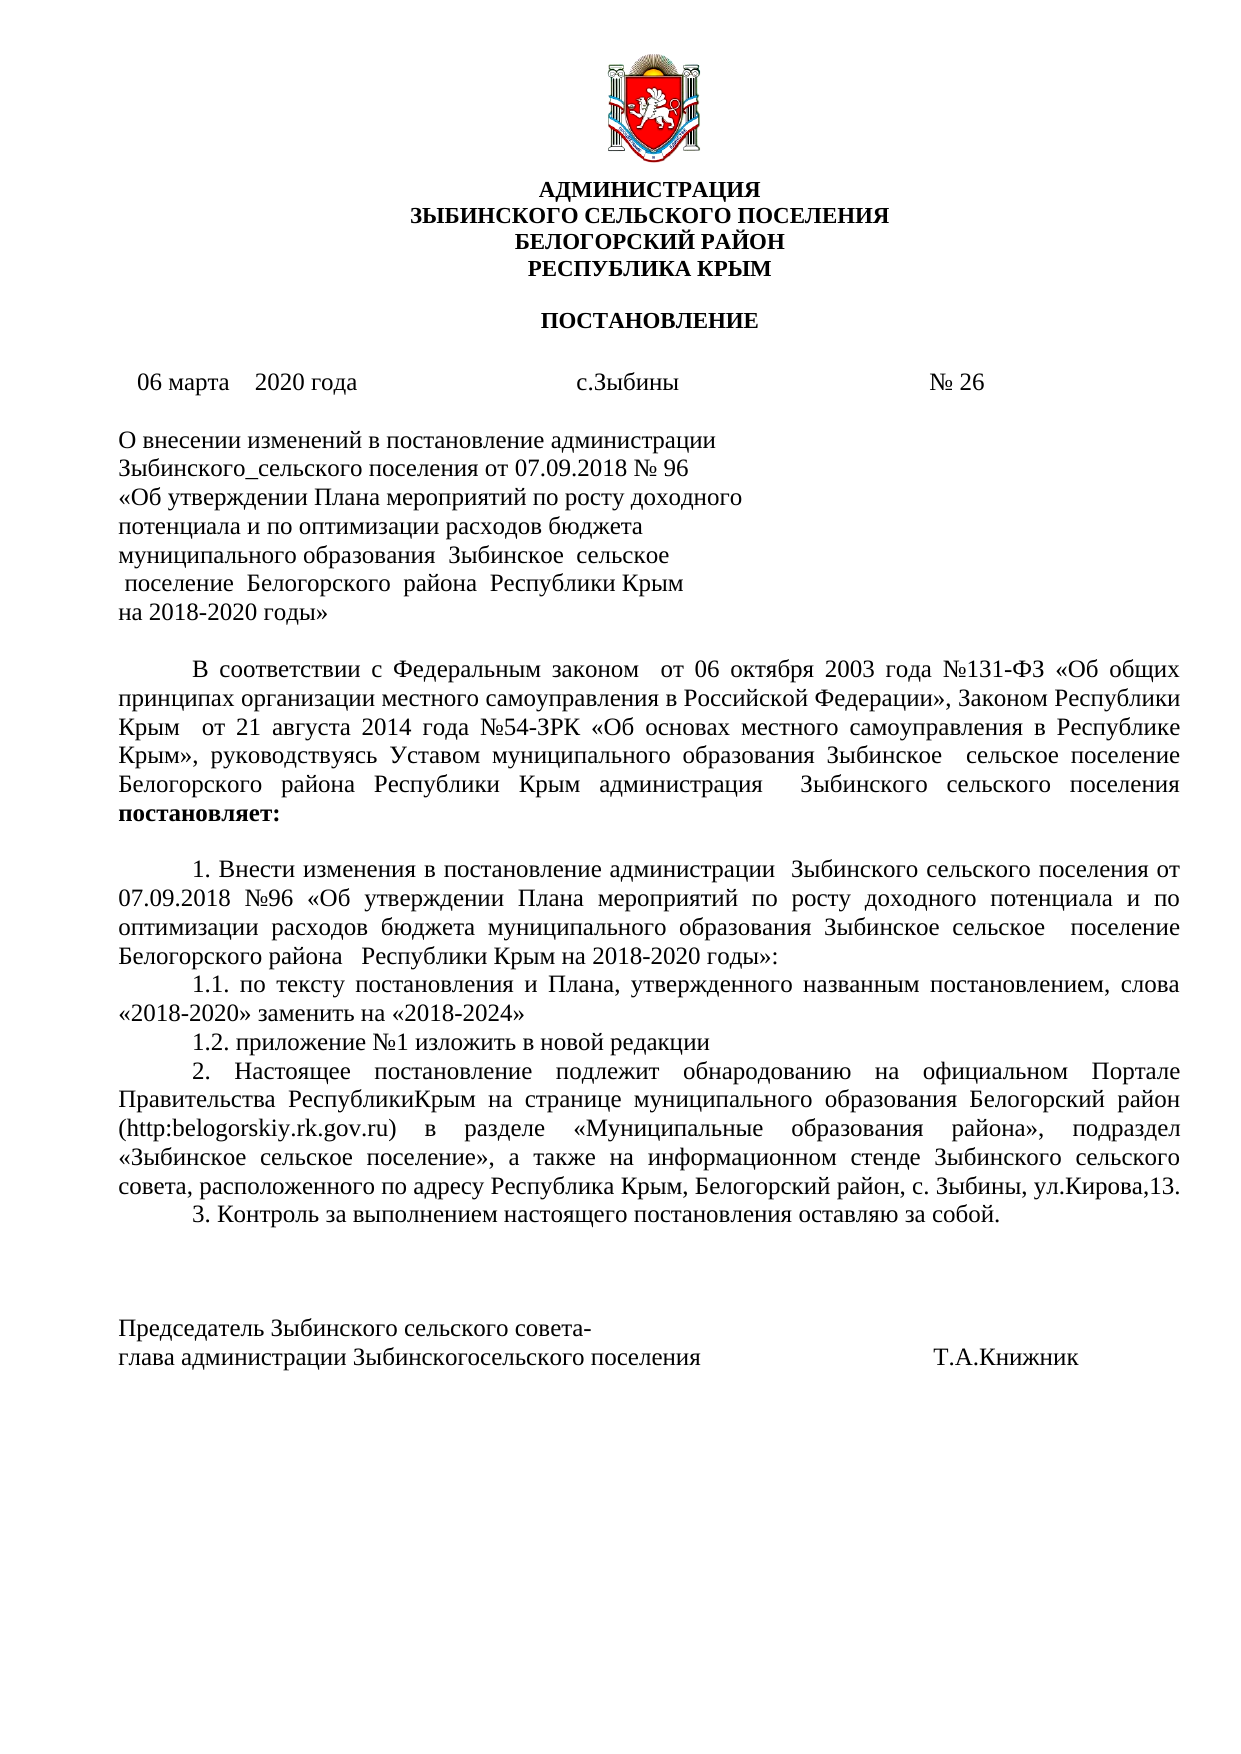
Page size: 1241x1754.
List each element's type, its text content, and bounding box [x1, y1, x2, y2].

text Председатель Зыбинского сельского совета- [118, 1313, 1181, 1342]
text В соответствии с Федеральным законом от 06 октября 2003 года №131-ФЗ «Об общих принципах организации местного самоуправления в Российской Федерации», Законом Республики Крым от 21 августа 2014 года №54-ЗРК «Об основах местного самоуправления в Республике Крым», руководствуясь Уставом муниципального образования Зыбинское сельское поселение Белогорского района Республики Крым администрация Зыбинского сельского поселения постановляет: [118, 654, 1181, 827]
text глава администрации Зыбинскогосельского поселения Т.А.Книжник [118, 1342, 1181, 1371]
text БЕЛОГОРСКИЙ РАЙОН [118, 228, 1181, 255]
text 1. Внести изменения в постановление администрации Зыбинского сельского поселения от 07.09.2018 №96 «Об утверждении Плана мероприятий по росту доходного потенциала и по оптимизации расходов бюджета муниципального образования Зыбинское сельское поселение Белогорского района Республики Крым на 2018-2020 годы»: [118, 854, 1181, 969]
text АДМИНИСТРАЦИЯ [118, 176, 1181, 202]
text Зыбинского_сельского поселения от 07.09.2018 № 96 [118, 453, 1181, 482]
text на 2018-2020 годы» [118, 597, 1181, 626]
text 2. Настоящее постановление подлежит обнародованию на официальном Портале Правительства РеспубликиКрым на странице муниципального образования Белогорский район (http:belogorskiy.rk.gov.ru) в разделе «Муниципальные образования района», подраздел «Зыбинское сельское поселение», а также на информационном стенде Зыбинского сельского совета, расположенного по адресу Республика Крым, Белогорский район, с. Зыбины, ул.Кирова,13. [118, 1056, 1181, 1199]
text 1.2. приложение №1 изложить в новой редакции [118, 1027, 1181, 1056]
text «Об утверждении Плана мероприятий по росту доходного [118, 482, 1181, 511]
text 06 марта 2020 года с.Зыбины № 26 [118, 367, 1181, 396]
text 3. Контроль за выполнением настоящего постановления оставляю за собой. [118, 1199, 1181, 1228]
text ЗЫБИНСКОГО СЕЛЬСКОГО ПОСЕЛЕНИЯ [118, 202, 1181, 228]
text 1.1. по тексту постановления и Плана, утвержденного названным постановлением, слова «2018-2020» заменить на «2018-2024» [118, 969, 1181, 1027]
text РЕСПУБЛИКА КРЫМ [118, 255, 1181, 281]
text муниципального образования Зыбинское сельское [118, 540, 1181, 568]
text О внесении изменений в постановление администрации [118, 425, 1181, 453]
text ПОСТАНОВЛЕНИЕ [118, 307, 1181, 334]
text потенциала и по оптимизации расходов бюджета [118, 511, 1181, 540]
text поселение Белогорского района Республики Крым [118, 568, 1181, 597]
picture [606, 53, 701, 163]
